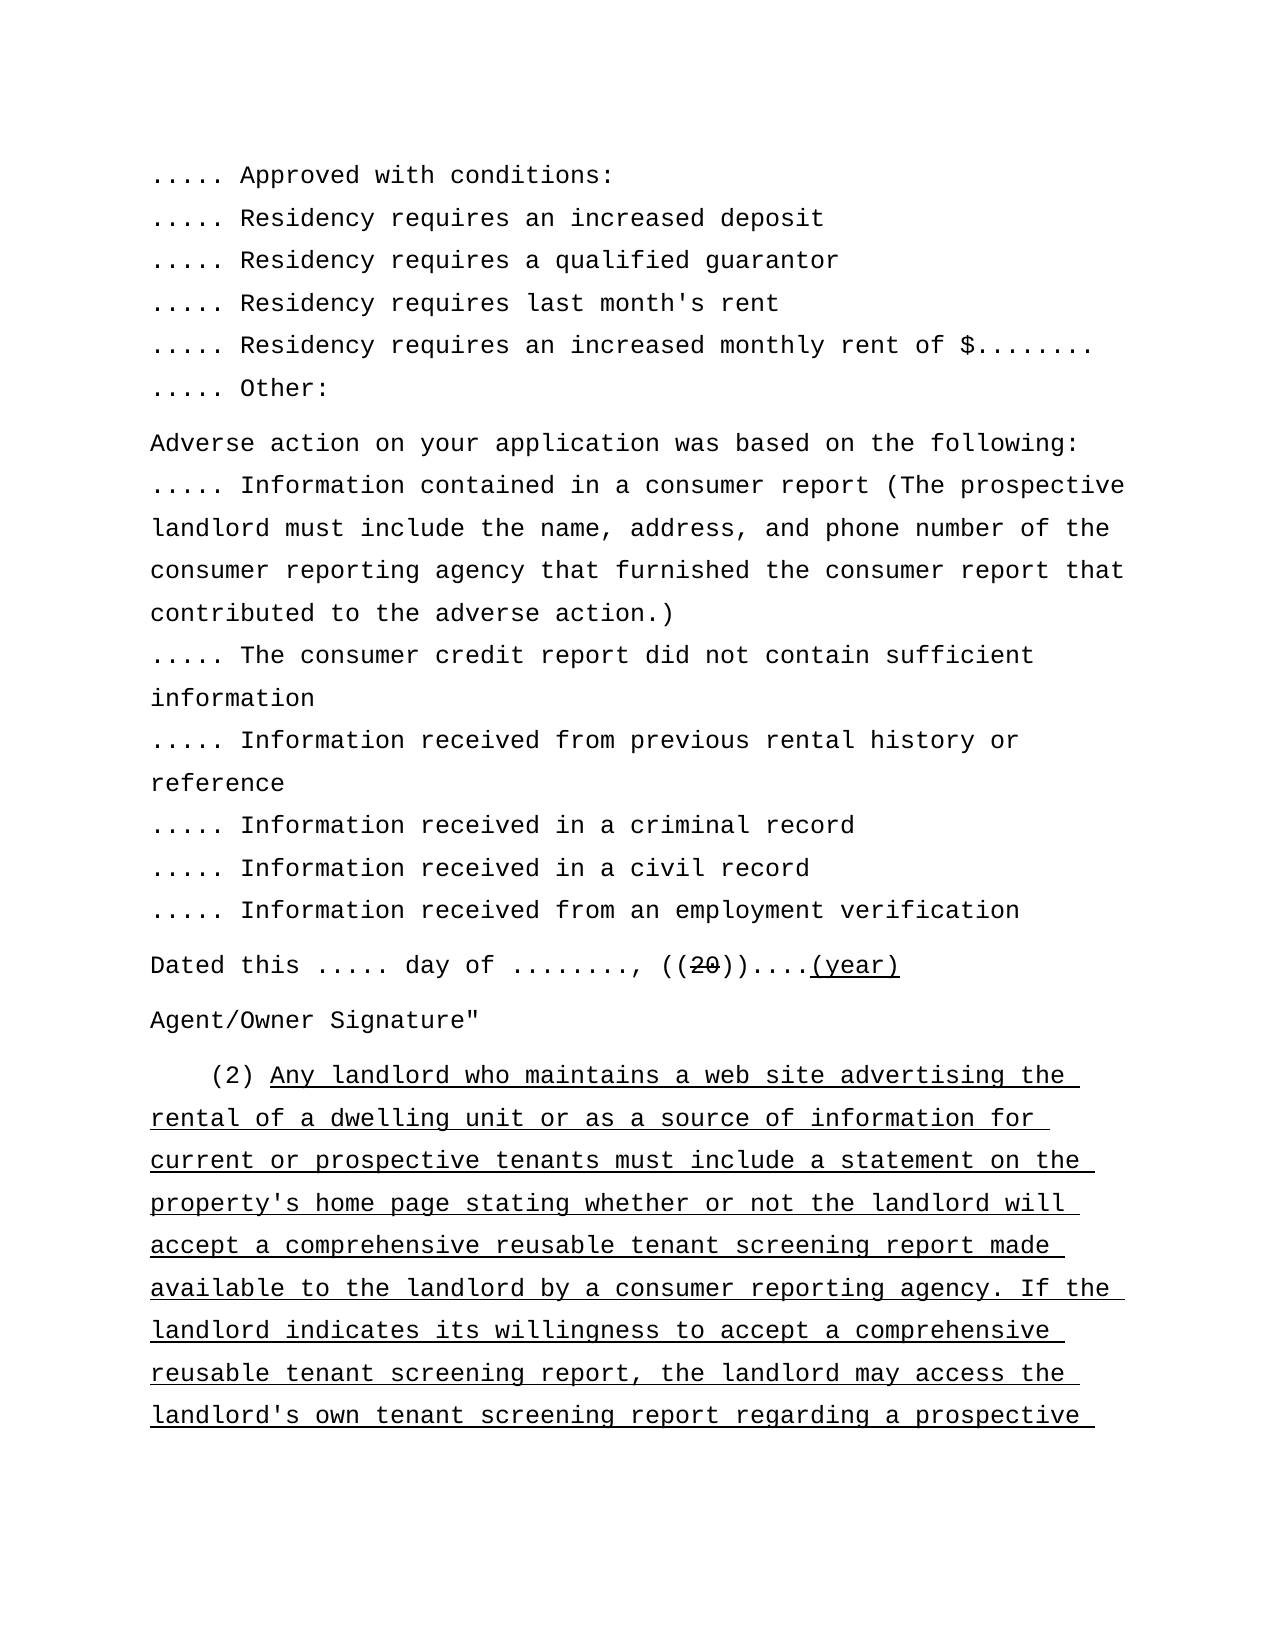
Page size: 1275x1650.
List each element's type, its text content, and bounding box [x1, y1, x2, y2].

text ..... Information received in a criminal record [150, 800, 1125, 842]
text ..... Residency requires an increased monthly rent of $........ [150, 320, 1125, 362]
text ..... Other: [150, 362, 1125, 405]
text ..... The consumer credit report did not contain sufficient information [150, 630, 1125, 715]
text ..... Information received from previous rental history or reference [150, 715, 1125, 800]
text Adverse action on your application was based on the following: [150, 417, 1125, 460]
text ..... Information contained in a consumer report (The prospective landlord must include the name, address, and phone number of the consumer reporting agency that furnished the consumer report that contributed to the adverse action.) [150, 460, 1125, 630]
text ..... Residency requires last month's rent [150, 277, 1125, 320]
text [150, 1300, 1125, 1432]
text Agent/Owner Signature" [150, 995, 1125, 1037]
text Dated this ..... day of ........, ((20))....(year) [150, 940, 1125, 982]
text ..... Residency requires a qualified guarantor [150, 235, 1125, 277]
text ..... Approved with conditions: [150, 150, 1125, 192]
text ..... Information received in a civil record [150, 842, 1125, 885]
text ..... Information received from an employment verification [150, 885, 1125, 927]
text ..... Residency requires an increased deposit [150, 192, 1125, 235]
